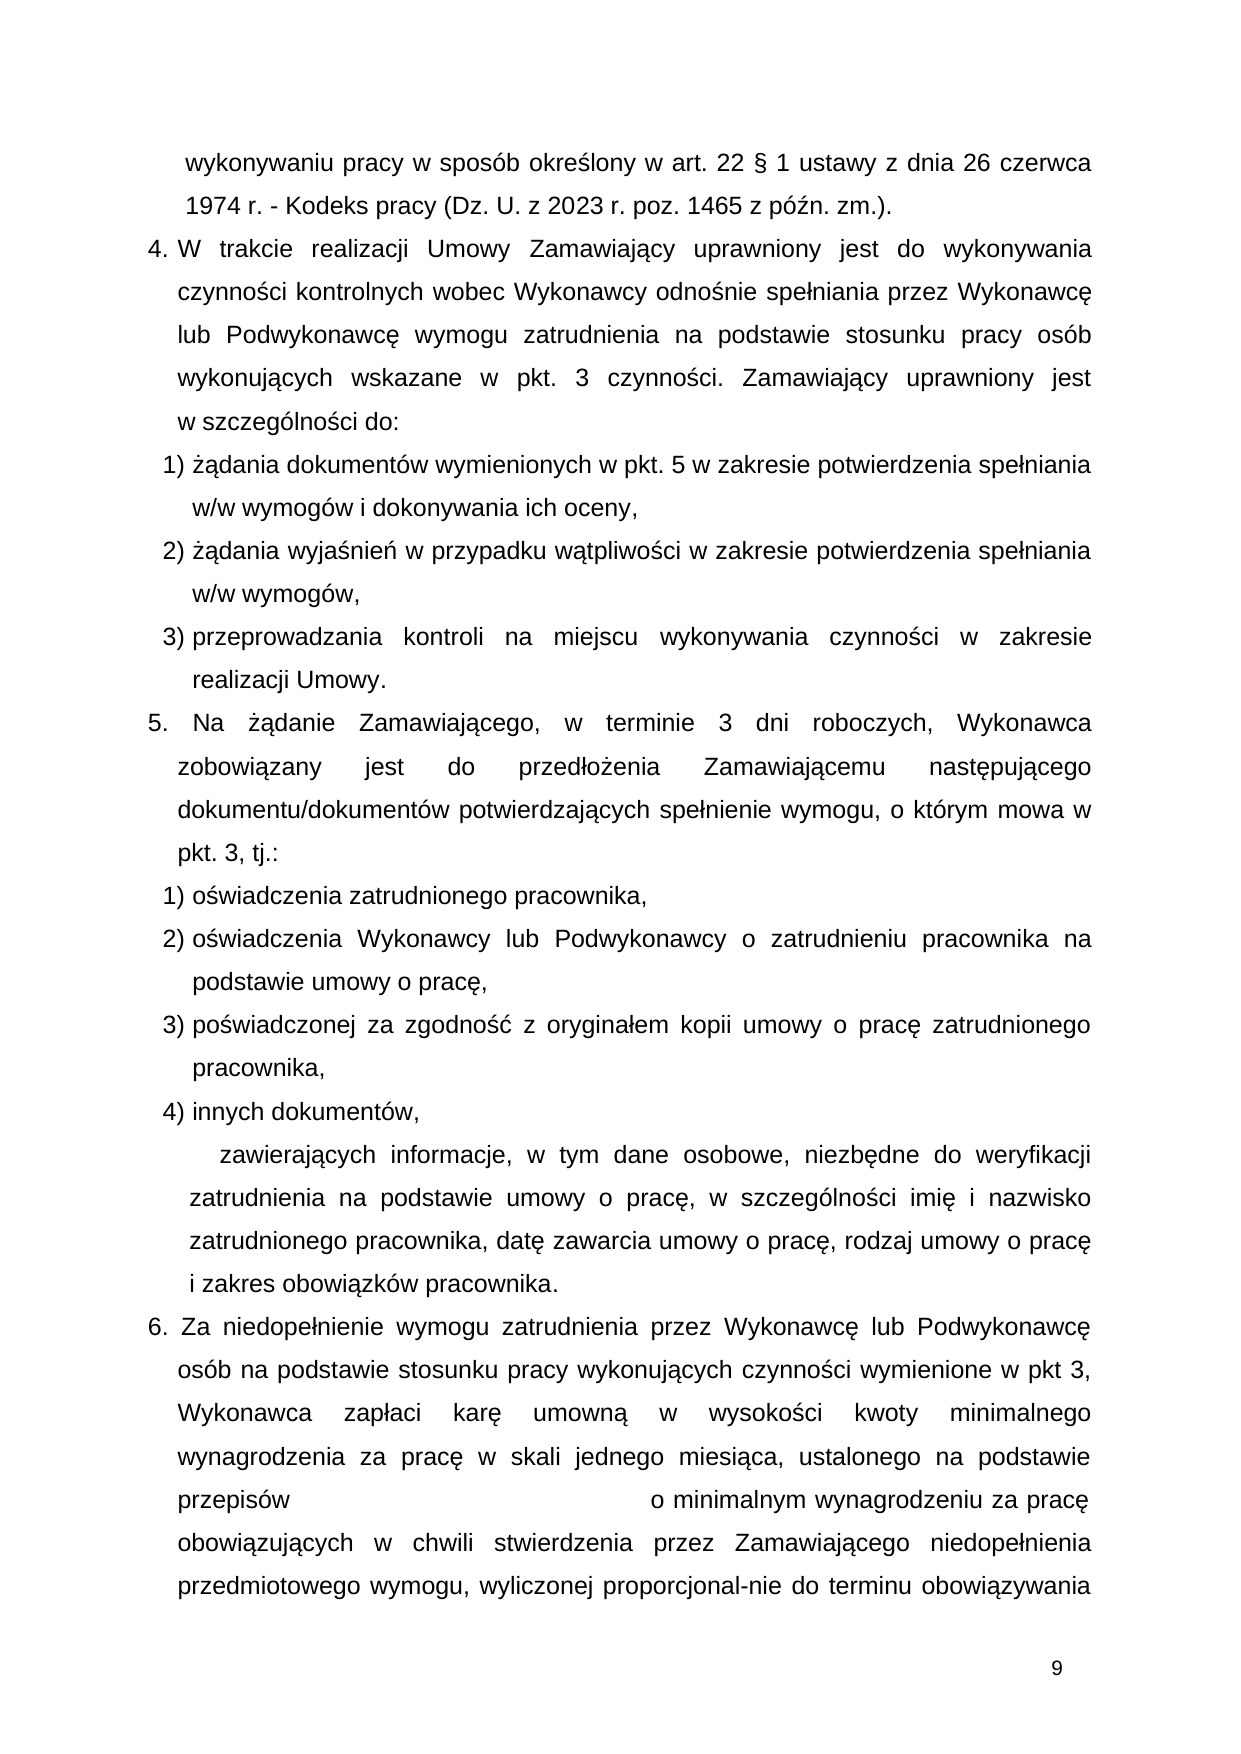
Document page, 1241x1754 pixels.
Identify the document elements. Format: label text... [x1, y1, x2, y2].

list innych dokumentów, [162, 1096, 1092, 1125]
list poświadczonej za zgodność z oryginałem kopii umowy o pracę zatrudnionego pracownika, [162, 1010, 1092, 1082]
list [148, 148, 1092, 219]
text 5. Na żądanie Zamawiającego, w terminie 3 dni roboczych, Wykonawca zobowiązany jest do przedłożenia Zamawiającemu następującego dokumentu/dokumentów potwierdzających spełnienie wymogu, o którym mowa w pkt. 3, tj.: [148, 708, 1092, 866]
list W trakcie realizacji Umowy Zamawiający uprawniony jest do wykonywania czynności kontrolnych wobec Wykonawcy odnośnie spełniania przez Wykonawcę lub Podwykonawcę wymogu zatrudnienia na podstawie stosunku pracy osób wykonujących wskazane w pkt. 3 czynności. Zamawiający uprawniony jest w szczególności do: [148, 234, 1092, 435]
list przeprowadzania kontroli na miejscu wykonywania czynności w zakresie realizacji Umowy. [162, 622, 1092, 694]
list oświadczenia zatrudnionego pracownika, [162, 881, 1092, 909]
list żądania dokumentów wymienionych w pkt. 5 w zakresie potwierdzenia spełniania w/w wymogów i dokonywania ich oceny, [162, 449, 1092, 521]
text zawierających informacje, w tym dane osobowe, niezbędne do weryfikacji zatrudnienia na podstawie umowy o pracę, w szczególności imię i nazwisko zatrudnionego pracownika, datę zawarcia umowy o pracę, rodzaj umowy o pracę i zakres obowiązków pracownika. [162, 1139, 1092, 1298]
list oświadczenia Wykonawcy lub Podwykonawcy o zatrudnieniu pracownika na podstawie umowy o pracę, [162, 924, 1092, 996]
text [148, 1312, 1092, 1599]
list żądania wyjaśnień w przypadku wątpliwości w zakresie potwierdzenia spełniania w/w wymogów, [162, 536, 1092, 608]
